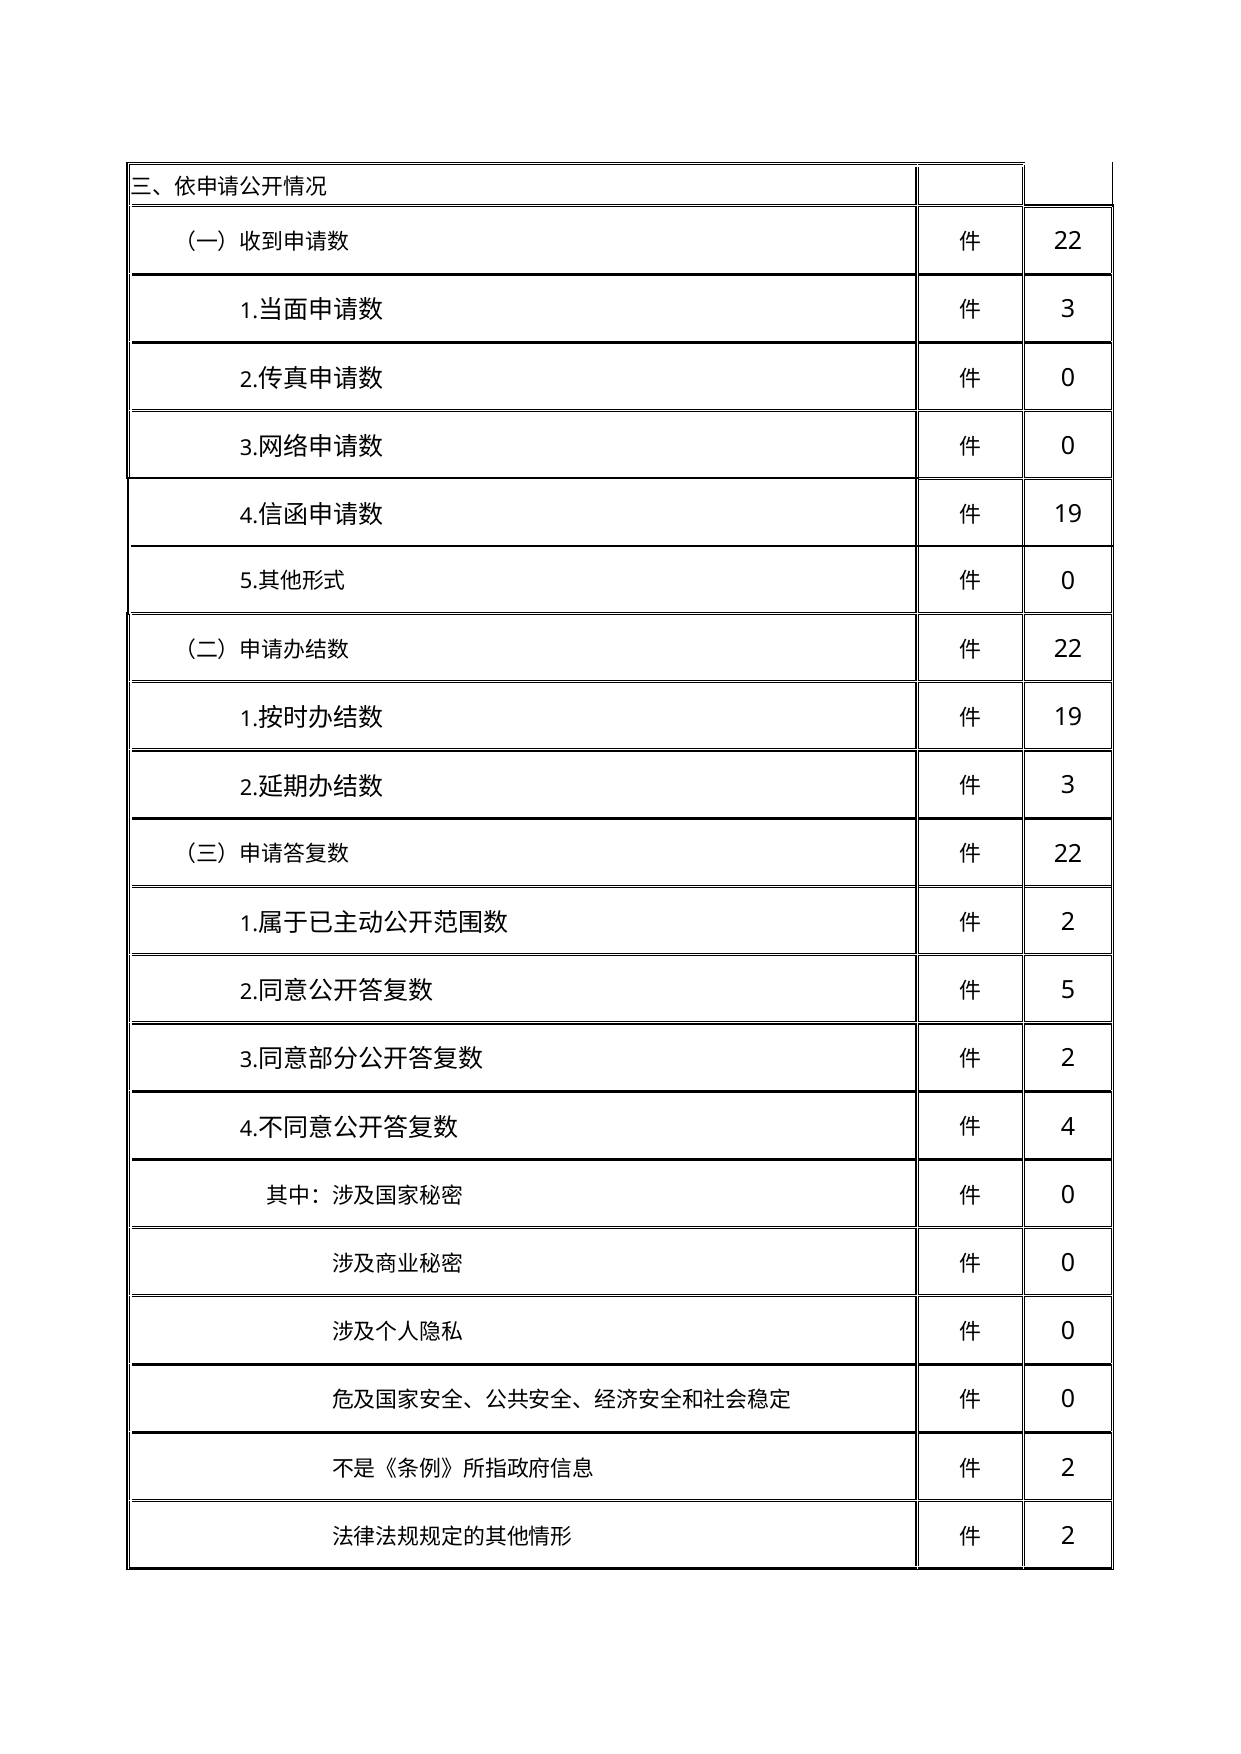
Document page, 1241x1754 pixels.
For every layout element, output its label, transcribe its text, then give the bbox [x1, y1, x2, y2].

table_cell 件 [919, 1161, 1022, 1226]
table_cell （二）申请办结数 [129, 612, 916, 680]
table_cell 0 [1025, 1297, 1111, 1362]
table_cell 3.网络申请数 [130, 409, 916, 477]
table_cell 3 [1025, 276, 1111, 341]
table_cell 19 [1025, 683, 1111, 748]
table_cell 2 [1025, 888, 1111, 953]
table_cell 件 [919, 412, 1022, 477]
table_cell 2.同意公开答复数 [130, 953, 916, 1021]
table_cell [917, 165, 1023, 204]
table_cell 2.延期办结数 [128, 748, 917, 817]
table_cell 0 [1025, 412, 1111, 477]
table_cell 件 [919, 207, 1022, 272]
table_cell （三）申请答复数 [130, 817, 915, 885]
table_cell 件 [919, 1025, 1022, 1089]
table_cell 19 [1025, 480, 1111, 545]
table_cell 1.当面申请数 [128, 273, 915, 341]
table_cell 件 [919, 820, 1022, 885]
table_cell 5 [1025, 956, 1111, 1021]
table_cell 22 [1025, 820, 1111, 885]
table_cell 件 [919, 276, 1022, 341]
table_cell 2 [1025, 1025, 1111, 1089]
table_cell 件 [919, 344, 1022, 409]
table_cell 3.同意部分公开答复数 [130, 1021, 916, 1089]
table_cell 不是《条例》所指政府信息 [128, 1431, 915, 1499]
table_cell 1.按时办结数 [130, 680, 916, 748]
table_cell 0 [1025, 344, 1111, 409]
table_cell 4 [1025, 1093, 1111, 1158]
table_cell 危及国家安全、公共安全、经济安全和社会稳定 [128, 1363, 915, 1431]
table_cell 件 [919, 1229, 1022, 1294]
table_cell 件 [919, 683, 1022, 748]
table_cell 件 [917, 1502, 1023, 1567]
table_cell 0 [1025, 1229, 1111, 1294]
table_cell 件 [919, 1093, 1022, 1158]
table_cell 2 [1023, 1502, 1111, 1567]
table_cell 3 [1025, 752, 1111, 817]
table_cell 2 [1025, 1434, 1111, 1499]
table_cell 件 [919, 956, 1022, 1021]
table_cell 2.传真申请数 [128, 341, 915, 409]
table_cell 件 [919, 1434, 1022, 1499]
table_cell 22 [1025, 615, 1111, 680]
table_cell 件 [919, 1297, 1022, 1362]
table_cell 件 [919, 888, 1022, 953]
table_cell 1.属于已主动公开范围数 [130, 885, 915, 953]
table_cell 涉及个人隐私 [130, 1294, 916, 1362]
table_cell （一）收到申请数 [130, 204, 916, 272]
table_cell 件 [919, 1366, 1022, 1431]
table_cell 件 [919, 615, 1022, 680]
table_cell 4.不同意公开答复数 [128, 1090, 915, 1158]
table_cell 件 [919, 752, 1022, 817]
table_cell 0 [1025, 547, 1111, 612]
table_cell 其中：涉及国家秘密 [130, 1158, 915, 1226]
table_cell 0 [1025, 1366, 1111, 1431]
table_cell 22 [1025, 208, 1111, 272]
table_cell 法律法规规定的其他情形 [130, 1499, 917, 1567]
table_cell 4.信函申请数 [129, 479, 915, 545]
table_cell [1023, 162, 1112, 204]
table_cell 0 [1025, 1161, 1111, 1226]
table_cell 三、依申请公开情况 [130, 165, 917, 204]
table_cell 涉及商业秘密 [130, 1226, 916, 1294]
table_cell 件 [919, 480, 1022, 545]
table_cell 5.其他形式 [129, 545, 915, 612]
table_cell 件 [919, 547, 1022, 612]
